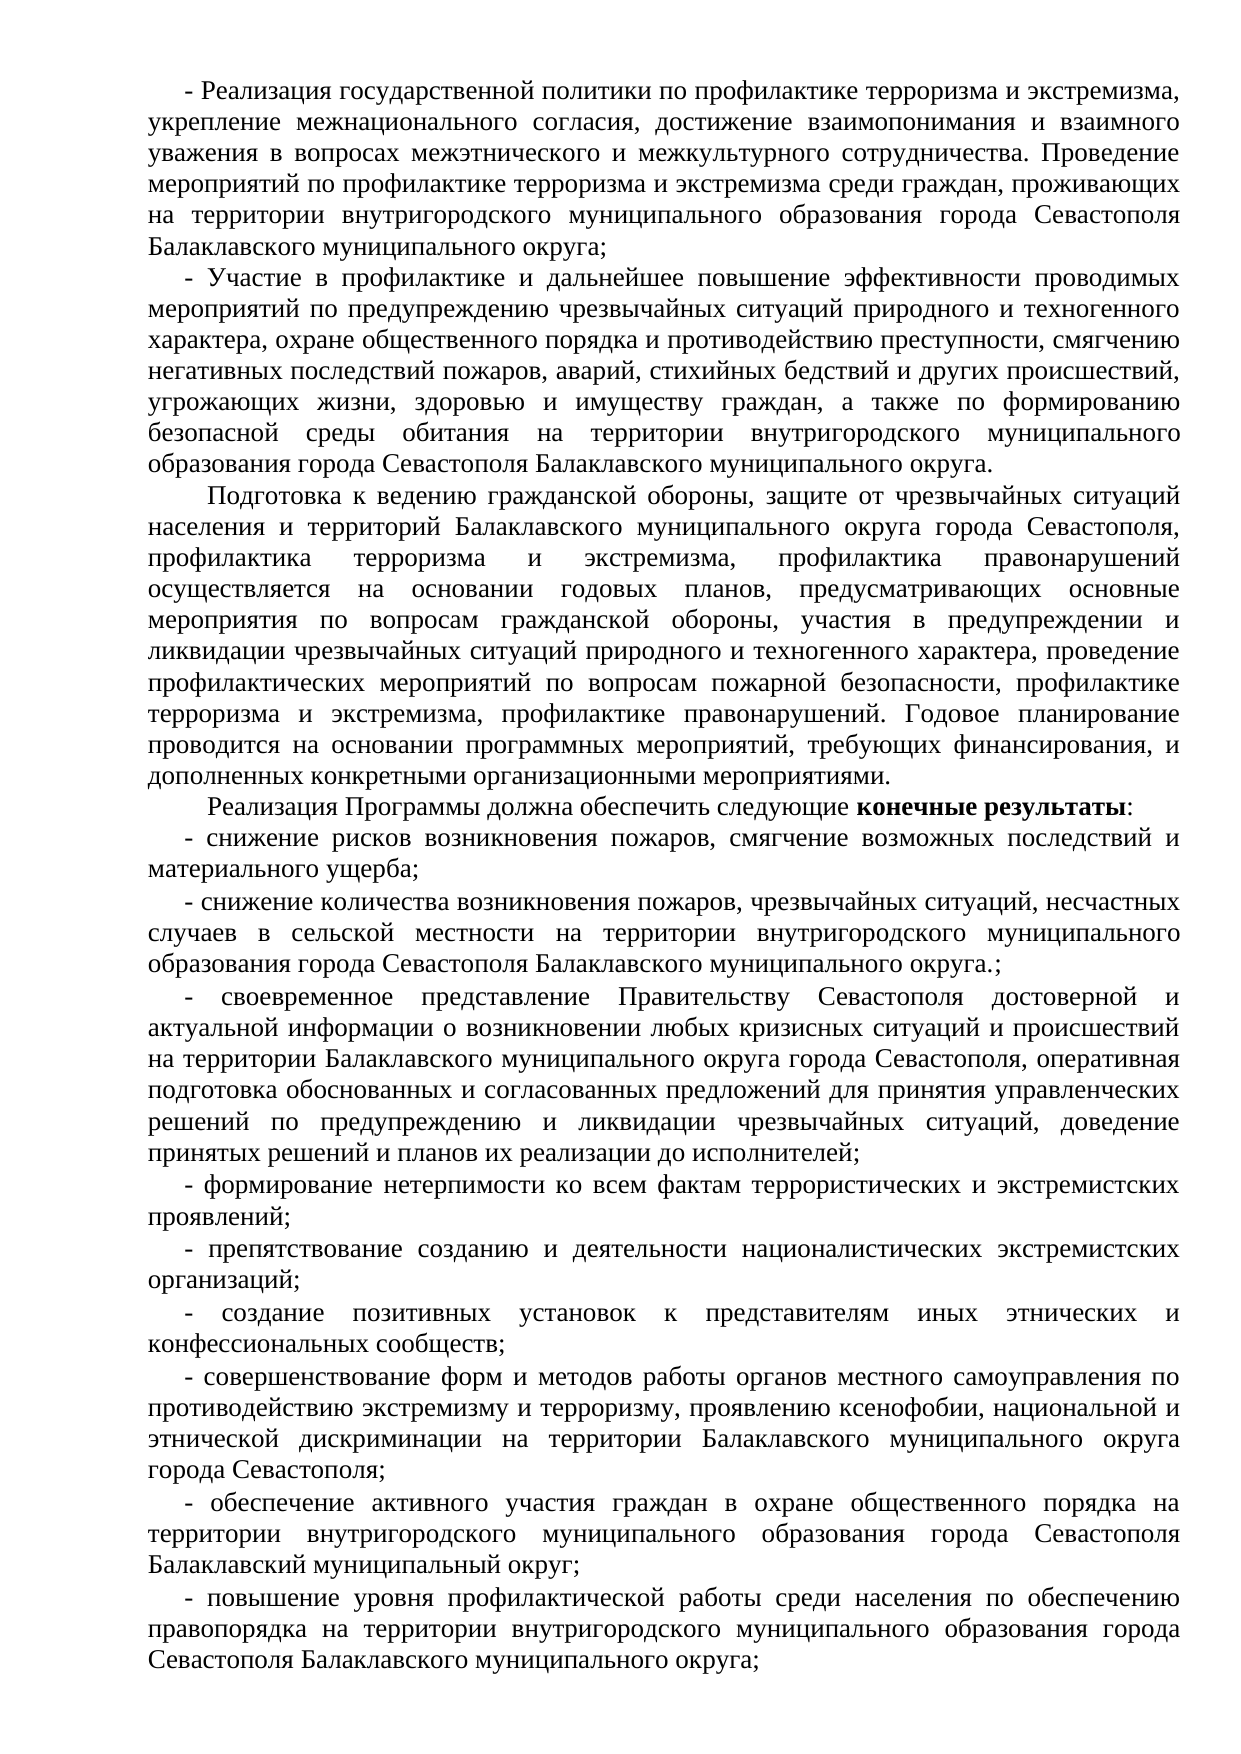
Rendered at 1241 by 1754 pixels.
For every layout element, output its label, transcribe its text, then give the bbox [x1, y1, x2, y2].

text - формирование нетерпимости ко всем фактам террористических и экстремистских проявлений; [148, 1169, 1181, 1231]
text - снижение количества возникновения пожаров, чрезвычайных ситуаций, несчастных случаев в сельской местности на территории внутригородского муниципального образования города Севастополя Балаклавского муниципального округа.; [148, 885, 1181, 979]
text - повышение уровня профилактической работы среди населения по обеспечению правопорядка на территории внутригородского муниципального образования города Севастополя Балаклавского муниципального округа; [148, 1581, 1181, 1675]
text - препятствование созданию и деятельности националистических экстремистских организаций; [148, 1232, 1181, 1295]
text - обеспечение активного участия граждан в охране общественного порядка на территории внутригородского муниципального образования города Севастополя Балаклавский муниципальный округ; [148, 1486, 1181, 1580]
text - снижение рисков возникновения пожаров, смягчение возможных последствий и материального ущерба; [148, 821, 1181, 884]
text - совершенствование форм и методов работы органов местного самоуправления по противодействию экстремизму и терроризму, проявлению ксенофобии, национальной и этнической дискриминации на территории Балаклавского муниципального округа города Севастополя; [148, 1360, 1181, 1485]
text - Участие в профилактике и дальнейшее повышение эффективности проводимых мероприятий по предупреждению чрезвычайных ситуаций природного и техногенного характера, охране общественного порядка и противодействию преступности, смягчению негативных последствий пожаров, аварий, стихийных бедствий и других происшествий, угрожающих жизни, здоровью и имуществу граждан, а также по формированию безопасной среды обитания на территории внутригородского муниципального образования города Севастополя Балаклавского муниципального округа. [148, 261, 1181, 479]
text - создание позитивных установок к представителям иных этнических и конфессиональных сообществ; [148, 1296, 1181, 1359]
text - Реализация государственной политики по профилактике терроризма и экстремизма, укрепление межнационального согласия, достижение взаимопонимания и взаимного уважения в вопросах межэтнического и межкультурного сотрудничества. Проведение мероприятий по профилактике терроризма и экстремизма среди граждан, проживающих на территории внутригородского муниципального образования города Севастополя Балаклавского муниципального округа; [148, 74, 1181, 261]
text Реализация Программы должна обеспечить следующие конечные результаты: [148, 790, 1181, 821]
text Подготовка к ведению гражданской обороны, защите от чрезвычайных ситуаций населения и территорий Балаклавского муниципального округа города Севастополя, профилактика терроризма и экстремизма, профилактика правонарушений осуществляется на основании годовых планов, предусматривающих основные мероприятия по вопросам гражданской обороны, участия в предупреждении и ликвидации чрезвычайных ситуаций природного и техногенного характера, проведение профилактических мероприятий по вопросам пожарной безопасности, профилактике терроризма и экстремизма, профилактике правонарушений. Годовое планирование проводится на основании программных мероприятий, требующих финансирования, и дополненных конкретными организационными мероприятиями. [148, 479, 1181, 790]
text - своевременное представление Правительству Севастополя достоверной и актуальной информации о возникновении любых кризисных ситуаций и происшествий на территории Балаклавского муниципального округа города Севастополя, оперативная подготовка обоснованных и согласованных предложений для принятия управленческих решений по предупреждению и ликвидации чрезвычайных ситуаций, доведение принятых решений и планов их реализации до исполнителей; [148, 980, 1181, 1167]
